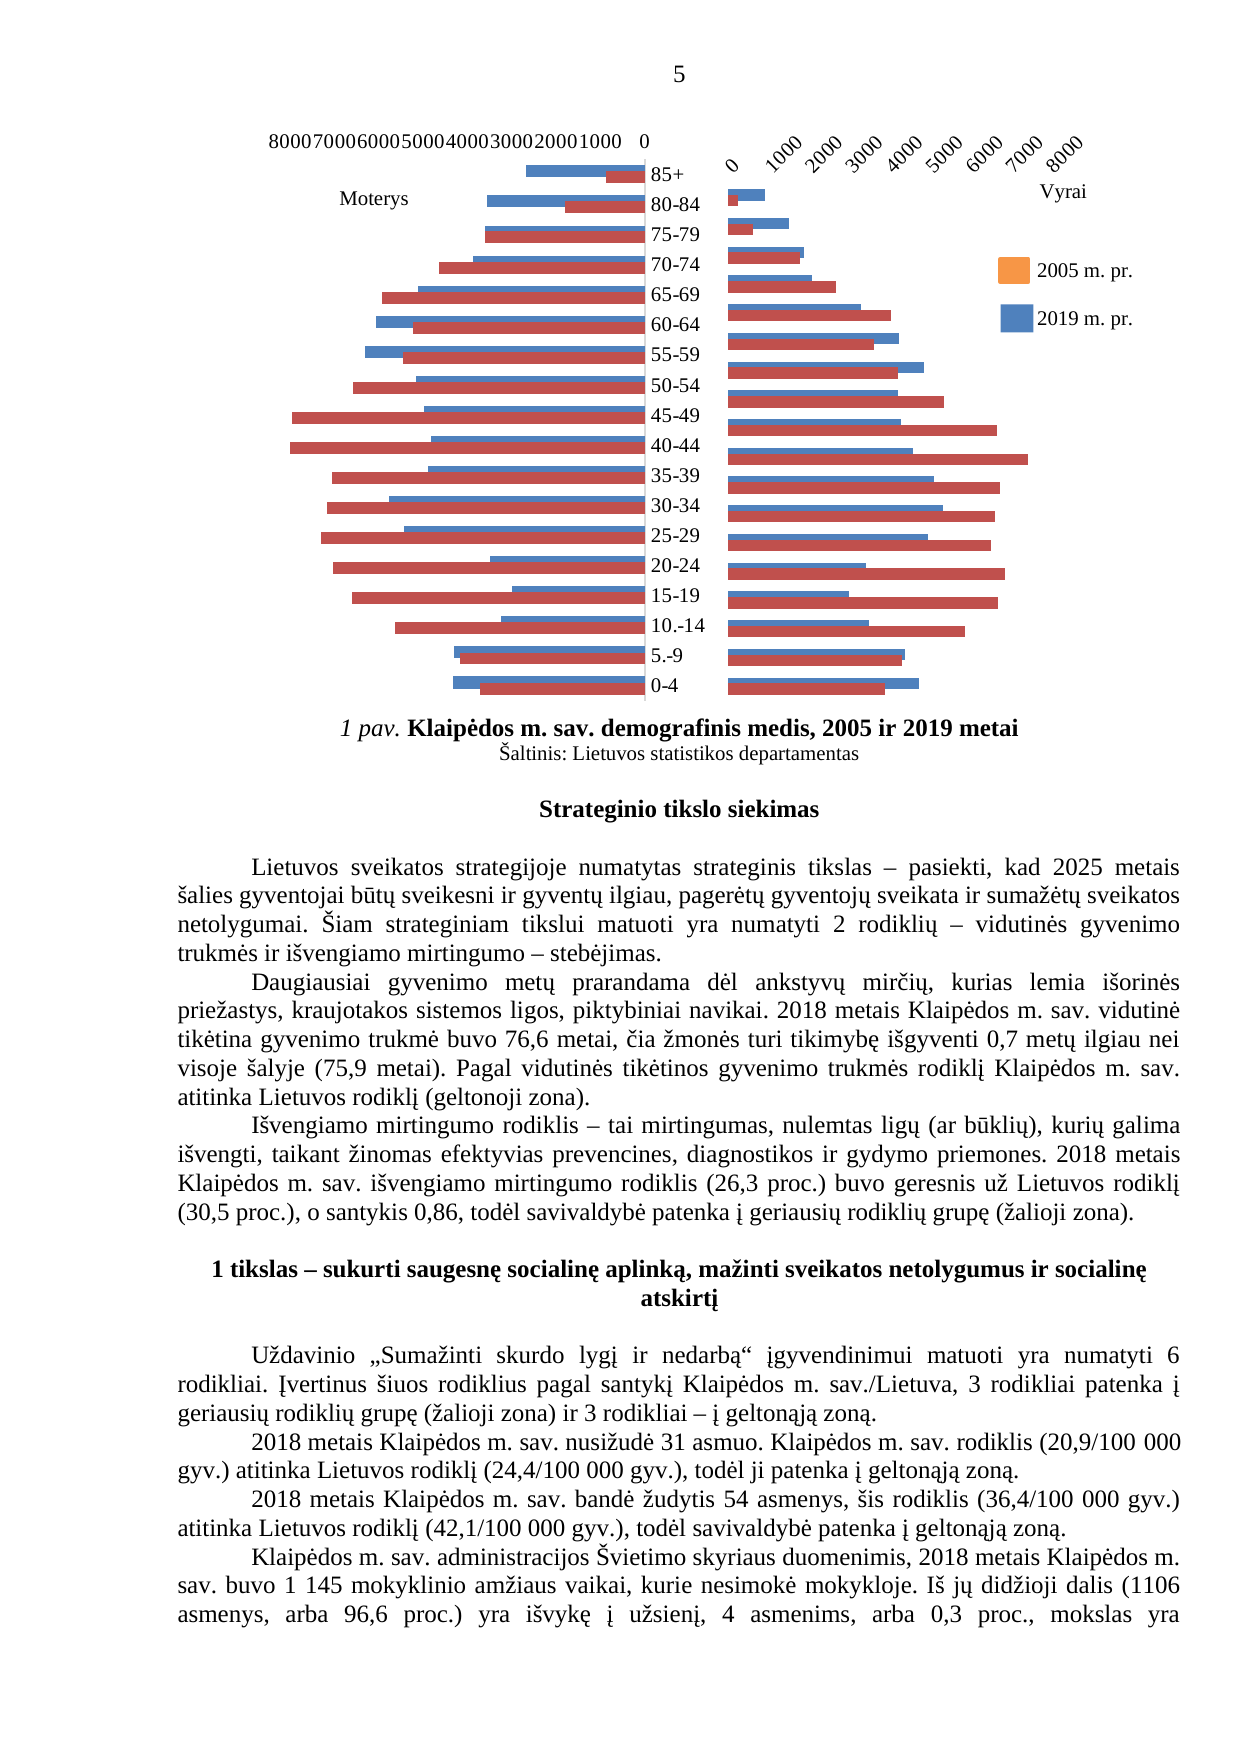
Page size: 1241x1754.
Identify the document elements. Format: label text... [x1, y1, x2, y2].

text Daugiausiai gyvenimo metų prarandama dėl ankstyvų mirčių, kurias lemia išorinės priežastys, kraujotakos sistemos ligos, piktybiniai navikai. 2018 metais Klaipėdos m. sav. vidutinė tikėtina gyvenimo trukmė buvo 76,6 metai, čia žmonės turi tikimybę išgyventi 0,7 metų ilgiau nei visoje šalyje (75,9 metai). Pagal vidutinės tikėtinos gyvenimo trukmės rodiklį Klaipėdos m. sav. atitinka Lietuvos rodiklį (geltonoji zona). [177, 967, 1181, 1110]
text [177, 1542, 1181, 1628]
text Išvengiamo mirtingumo rodiklis – tai mirtingumas, nulemtas ligų (ar būklių), kurių galima išvengti, taikant žinomas efektyvias prevencines, diagnostikos ir gydymo priemones. 2018 metais Klaipėdos m. sav. išvengiamo mirtingumo rodiklis (26,3 proc.) buvo geresnis už Lietuvos rodiklį (30,5 proc.), o santykis 0,86, todėl savivaldybė patenka į geriausių rodiklių grupę (žalioji zona). [177, 1110, 1181, 1225]
text Strateginio tikslo siekimas [177, 794, 1181, 823]
text 2018 metais Klaipėdos m. sav. nusižudė 31 asmuo. Klaipėdos m. sav. rodiklis (20,9/100 000 gyv.) atitinka Lietuvos rodiklį (24,4/100 000 gyv.), todėl ji patenka į geltonąją zoną. [177, 1427, 1181, 1484]
text Lietuvos sveikatos strategijoje numatytas strateginis tikslas – pasiekti, kad 2025 metais šalies gyventojai būtų sveikesni ir gyventų ilgiau, pagerėtų gyventojų sveikata ir sumažėtų sveikatos netolygumai. Šiam strateginiam tikslui matuoti yra numatyti 2 rodiklių – vidutinės gyvenimo trukmės ir išvengiamo mirtingumo – stebėjimas. [177, 852, 1181, 967]
text 1 pav. Klaipėdos m. sav. demografinis medis, 2005 ir 2019 metai [177, 713, 1181, 741]
text 1 tikslas – sukurti saugesnę socialinę aplinką, mažinti sveikatos netolygumus ir socialinę atskirtį [177, 1254, 1181, 1312]
text 2018 metais Klaipėdos m. sav. bandė žudytis 54 asmenys, šis rodiklis (36,4/100 000 gyv.) atitinka Lietuvos rodiklį (42,1/100 000 gyv.), todėl savivaldybė patenka į geltonąją zoną. [177, 1484, 1181, 1542]
text Šaltinis: Lietuvos statistikos departamentas [177, 741, 1181, 765]
text Uždavinio „Sumažinti skurdo lygį ir nedarbą“ įgyvendinimui matuoti yra numatyti 6 rodikliai. Įvertinus šiuos rodiklius pagal santykį Klaipėdos m. sav./Lietuva, 3 rodikliai patenka į geriausių rodiklių grupę (žalioji zona) ir 3 rodikliai – į geltonąją zoną. [177, 1340, 1181, 1427]
